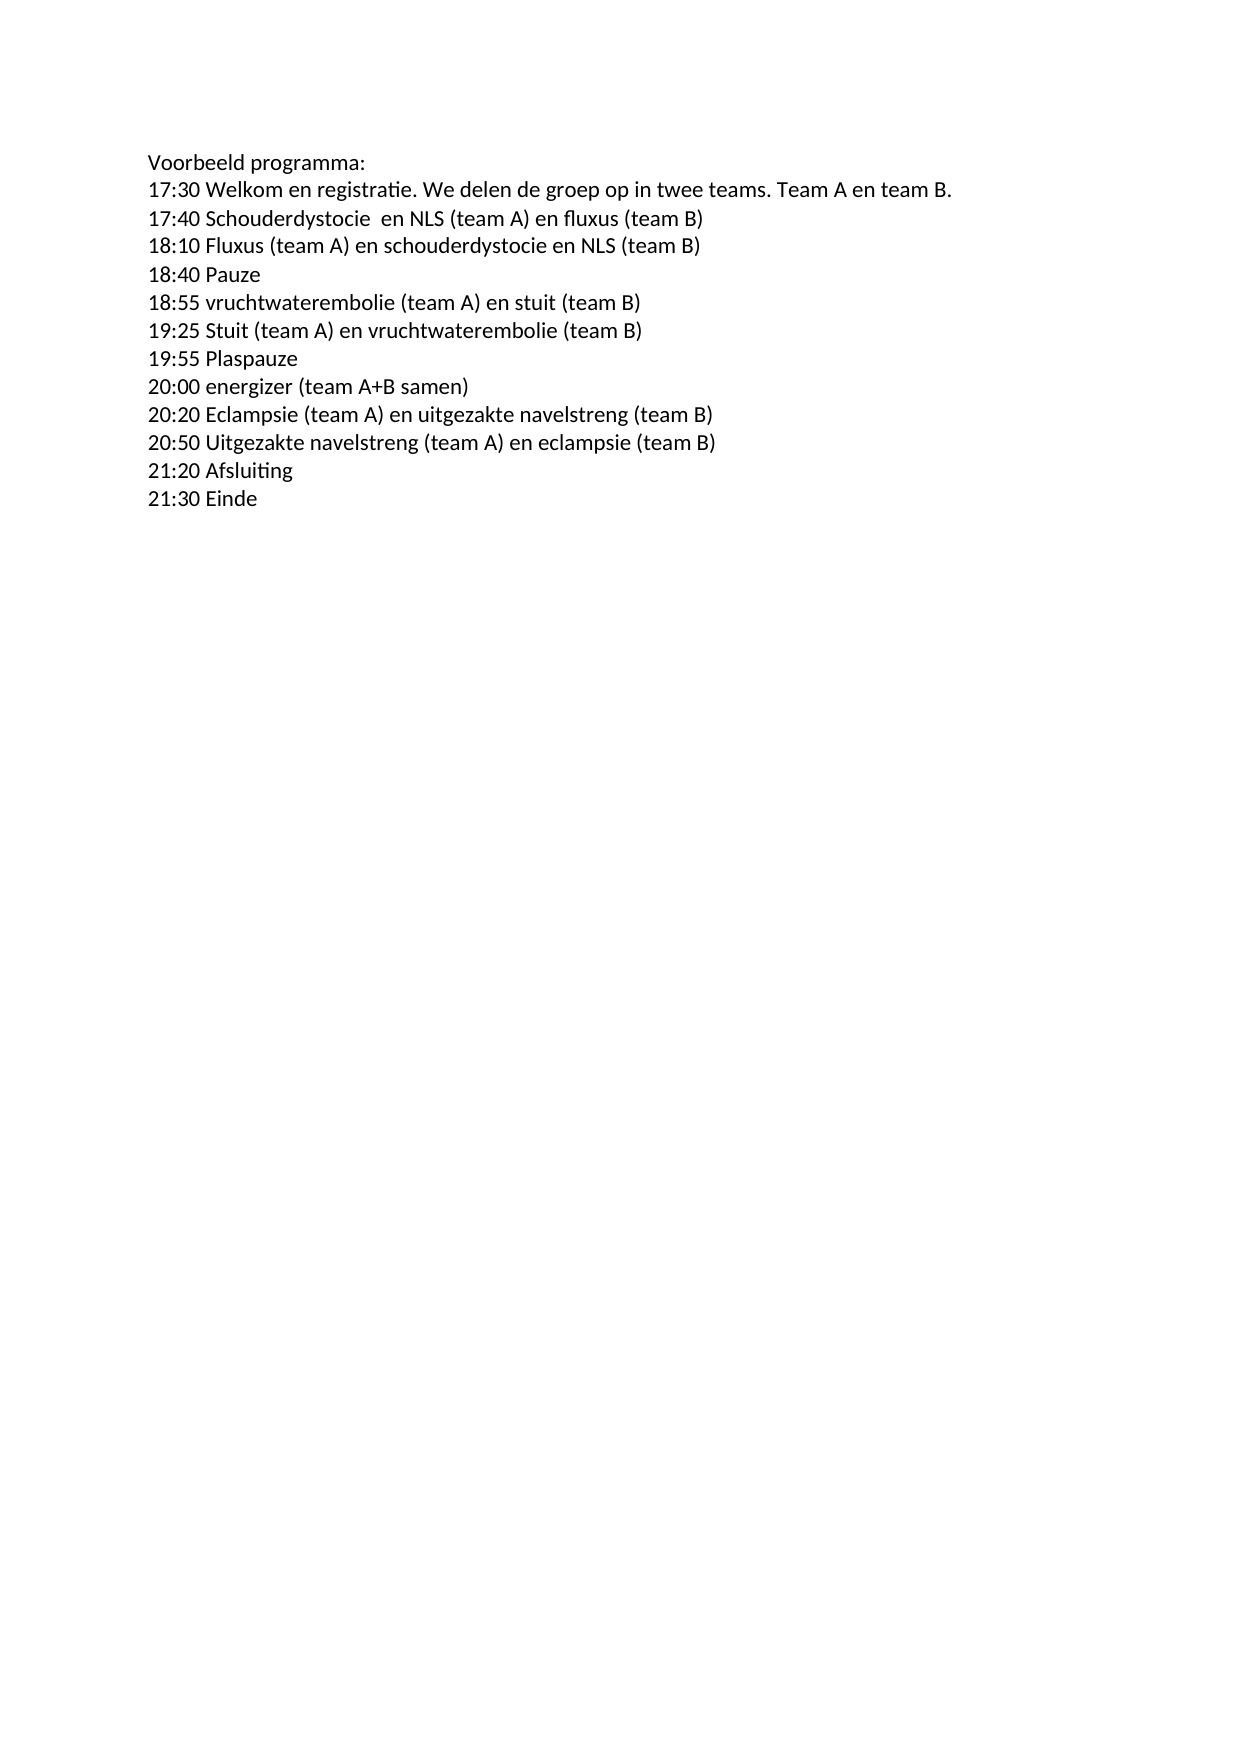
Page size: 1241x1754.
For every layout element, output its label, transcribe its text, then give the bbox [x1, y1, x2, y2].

text 19:55 Plaspauze [148, 344, 1093, 372]
text 20:50 Uitgezakte navelstreng (team A) en eclampsie (team B) [148, 428, 1093, 456]
text 18:55 vruchtwaterembolie (team A) en stuit (team B) [148, 288, 1093, 316]
text 20:00 energizer (team A+B samen) [148, 372, 1093, 400]
text 18:40 Pauze [148, 260, 1093, 288]
text 21:30 Einde [148, 484, 1093, 512]
text 18:10 Fluxus (team A) en schouderdystocie en NLS (team B) [148, 232, 1093, 260]
text Voorbeeld programma: [148, 148, 1093, 176]
text 19:25 Stuit (team A) en vruchtwaterembolie (team B) [148, 316, 1093, 344]
text 17:40 Schouderdystocie en NLS (team A) en fluxus (team B) [148, 204, 1093, 232]
text 20:20 Eclampsie (team A) en uitgezakte navelstreng (team B) [148, 400, 1093, 428]
text 21:20 Afsluiting [148, 456, 1093, 484]
text 17:30 Welkom en registratie. We delen de groep op in twee teams. Team A en team B. [148, 176, 1093, 204]
